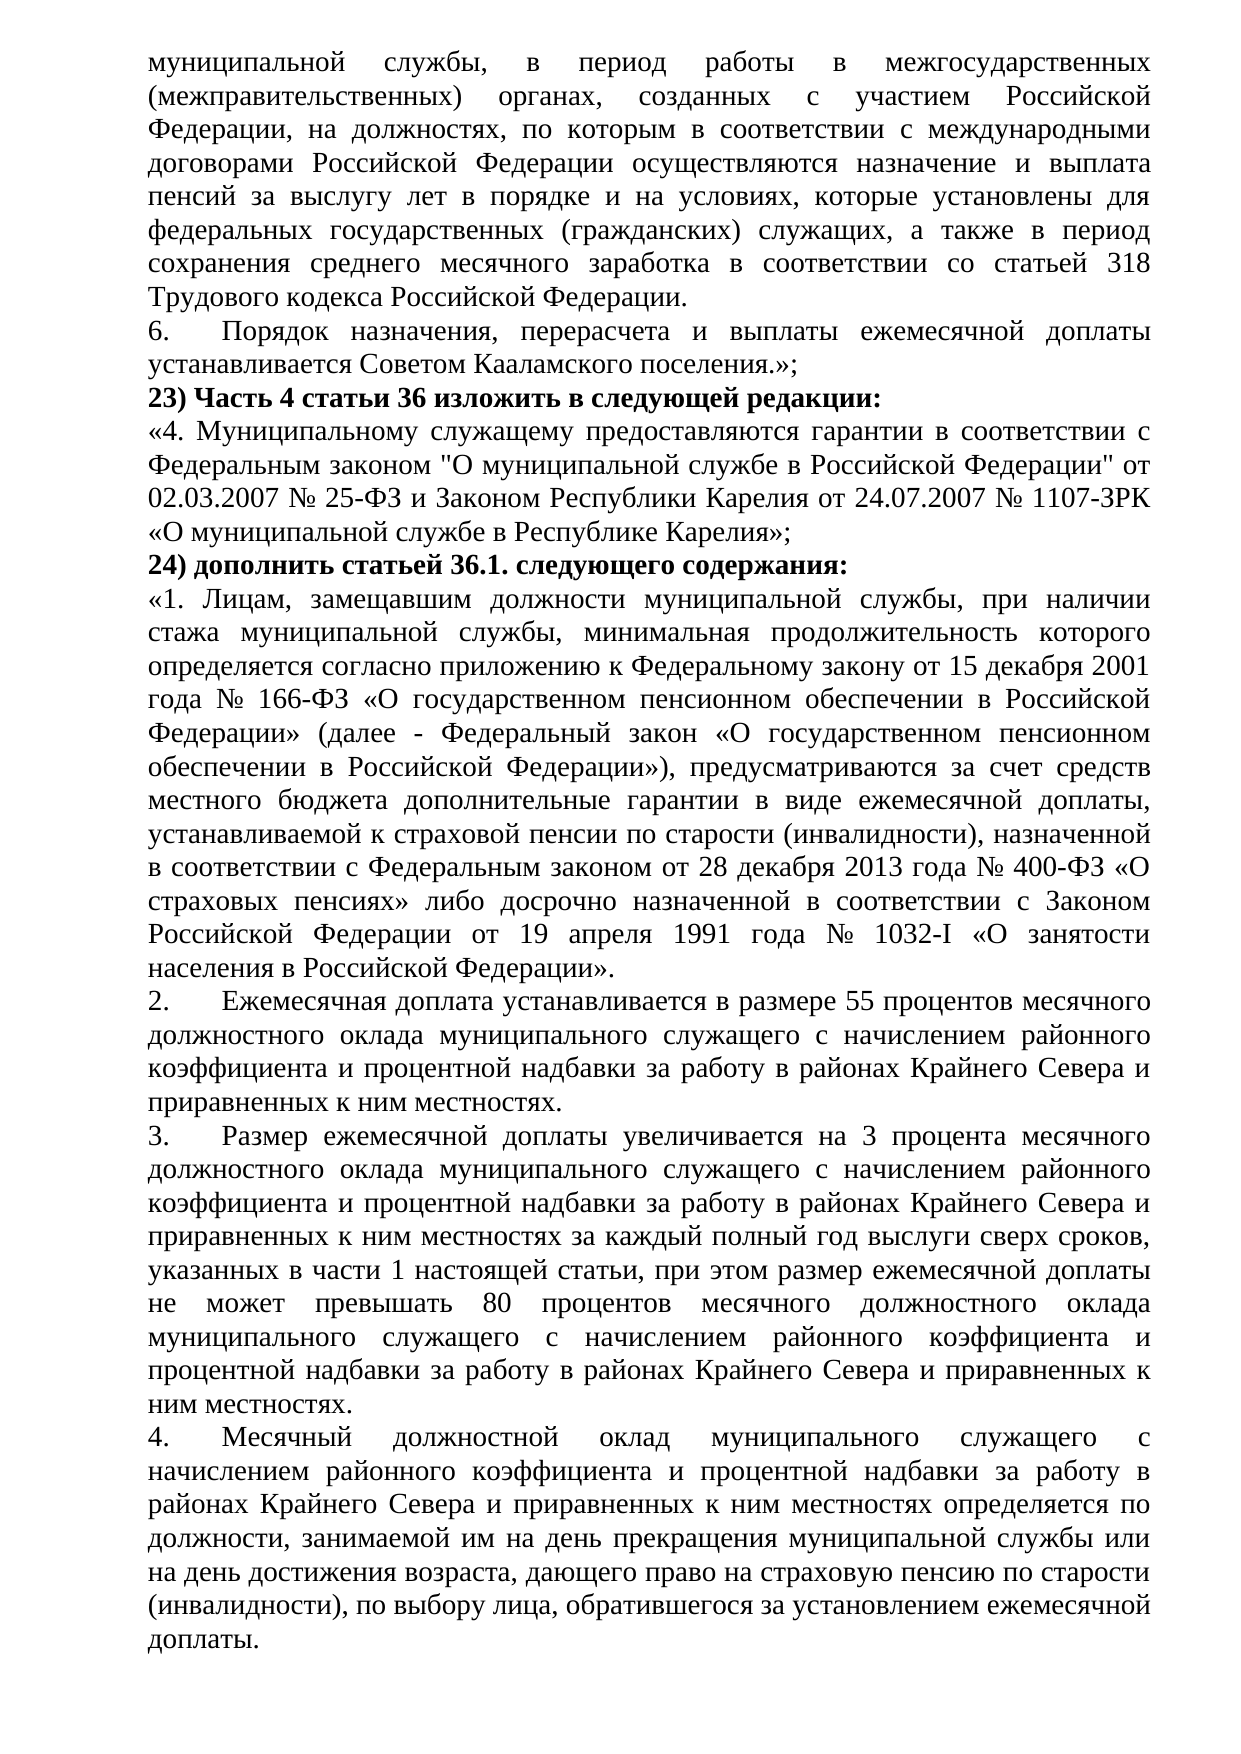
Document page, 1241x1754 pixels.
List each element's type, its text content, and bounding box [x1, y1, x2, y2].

text 23) Часть 4 статьи 36 изложить в следующей редакции: [148, 380, 1152, 413]
text «1. Лицам, замещавшим должности муниципальной службы, при наличии стажа муниципальной службы, минимальная продолжительность которого определяется согласно приложению к Федеральному закону от 15 декабря 2001 года № 166-ФЗ «О государственном пенсионном обеспечении в Российской Федерации» (далее - Федеральный закон «О государственном пенсионном обеспечении в Российской Федерации»), предусматриваются за счет средств местного бюджета дополнительные гарантии в виде ежемесячной доплаты, устанавливаемой к страховой пенсии по старости (инвалидности), назначенной в соответствии с Федеральным законом от 28 декабря 2013 года № 400-ФЗ «О страховых пенсиях» либо досрочно назначенной в соответствии с Законом Российской Федерации от 19 апреля 1991 года № 1032-I «О занятости населения в Российской Федерации». [148, 581, 1152, 983]
text 3. Размер ежемесячной доплаты увеличивается на 3 процента месячного должностного оклада муниципального служащего с начислением районного коэффициента и процентной надбавки за работу в районах Крайнего Севера и приравненных к ним местностях за каждый полный год выслуги сверх сроков, указанных в части 1 настоящей статьи, при этом размер ежемесячной доплаты не может превышать 80 процентов месячного должностного оклада муниципального служащего с начислением районного коэффициента и процентной надбавки за работу в районах Крайнего Севера и приравненных к ним местностях. [148, 1118, 1152, 1419]
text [148, 44, 1152, 313]
text 6. Порядок назначения, перерасчета и выплаты ежемесячной доплаты устанавливается Советом Кааламского поселения.»; [148, 313, 1152, 380]
text 24) дополнить статьей 36.1. следующего содержания: [148, 547, 1152, 581]
text 4. Месячный должностной оклад муниципального служащего с начислением районного коэффициента и процентной надбавки за работу в районах Крайнего Севера и приравненных к ним местностях определяется по должности, занимаемой им на день прекращения муниципальной службы или на день достижения возраста, дающего право на страховую пенсию по старости (инвалидности), по выбору лица, обратившегося за установлением ежемесячной доплаты. [148, 1419, 1152, 1654]
text «4. Муниципальному служащему предоставляются гарантии в соответствии с Федеральным законом "О муниципальной службе в Российской Федерации" от 02.03.2007 № 25-ФЗ и Законом Республики Карелия от 24.07.2007 № 1107-ЗРК «О муниципальной службе в Республике Карелия»; [148, 413, 1152, 547]
text 2. Ежемесячная доплата устанавливается в размере 55 процентов месячного должностного оклада муниципального служащего с начислением районного коэффициента и процентной надбавки за работу в районах Крайнего Севера и приравненных к ним местностях. [148, 983, 1152, 1118]
